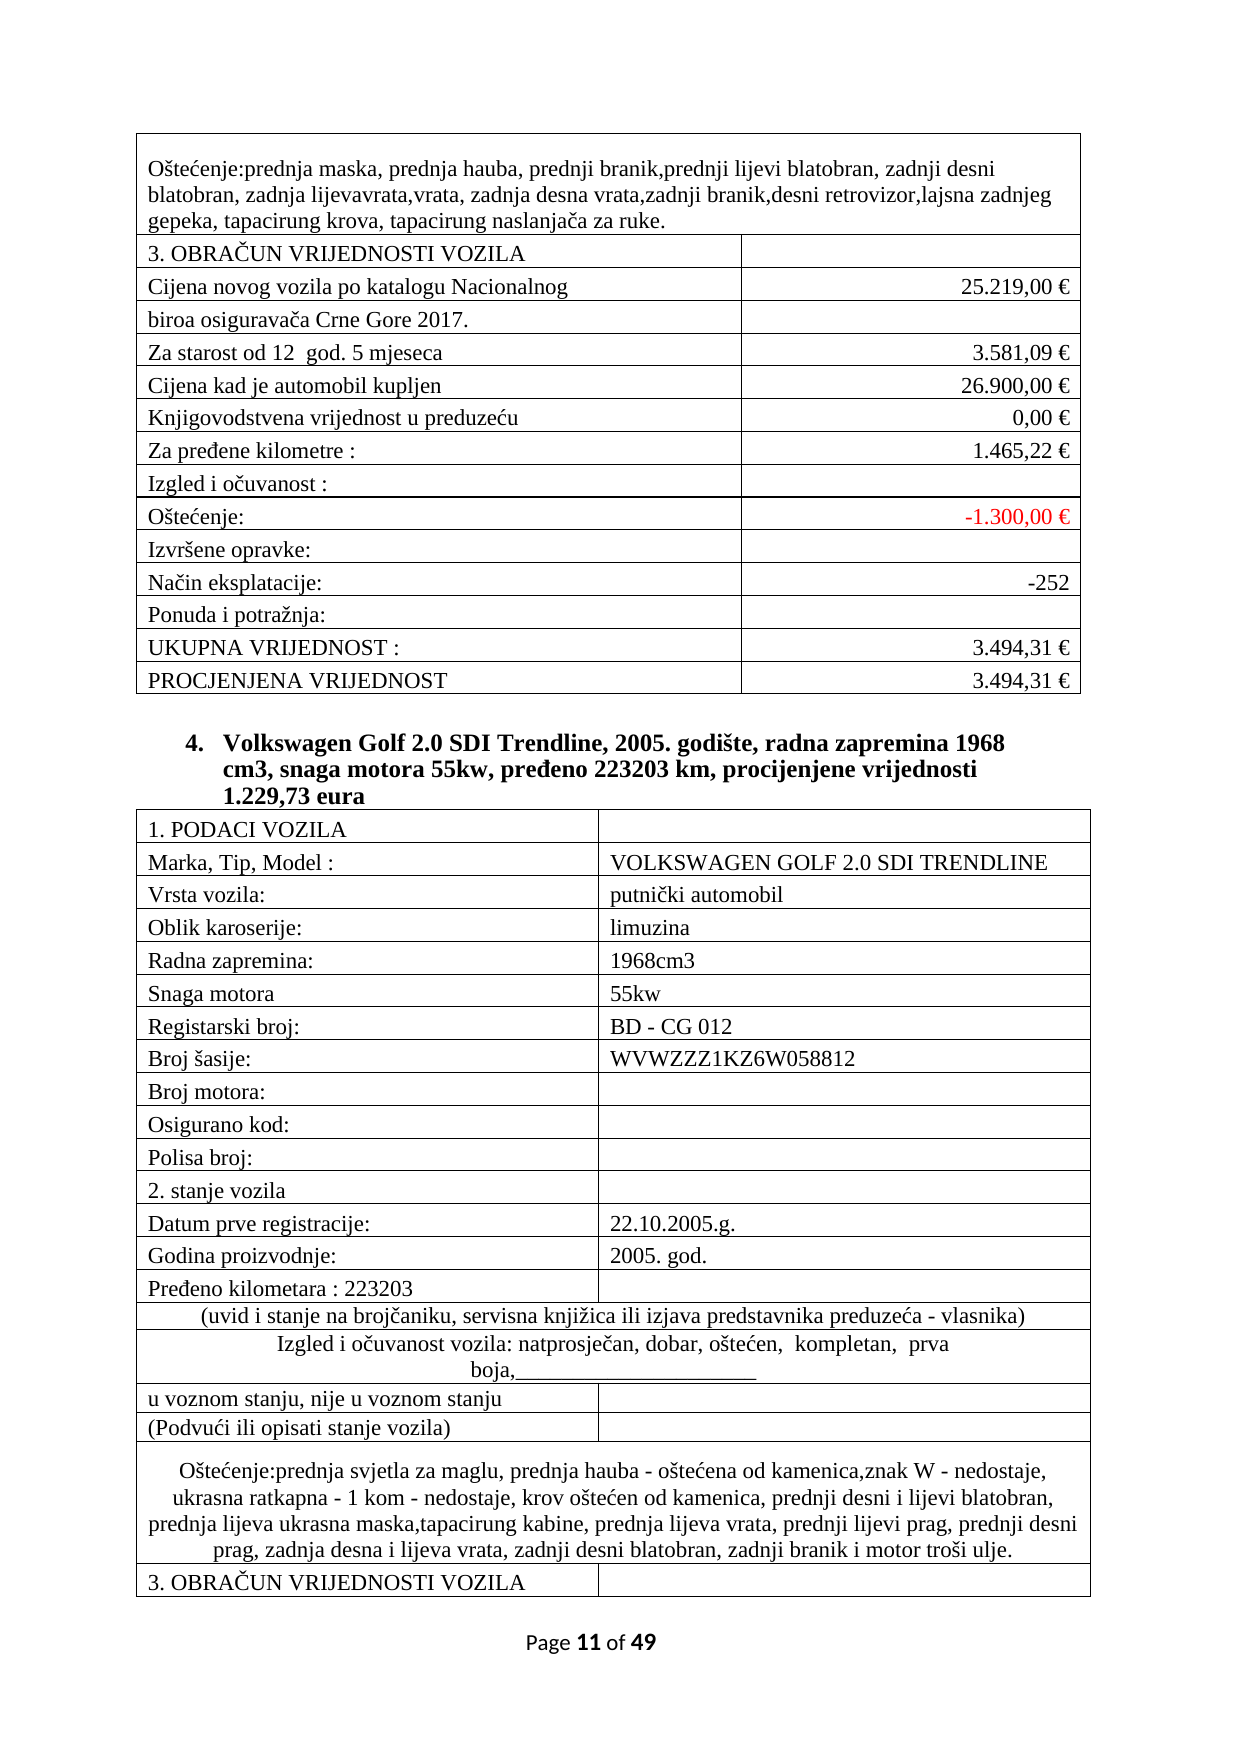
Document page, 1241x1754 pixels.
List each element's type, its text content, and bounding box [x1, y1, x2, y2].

table_cell (uvid i stanje na brojčaniku, servisna knjižica ili izjava predstavnika preduzeća - vlasnika) [137, 1303, 1090, 1329]
table_cell 0,00 € [742, 399, 1080, 431]
table_cell PROCJENJENA VRIJEDNOST [137, 662, 741, 693]
table_cell biroa osiguravača Crne Gore 2017. [137, 301, 741, 332]
table_cell Ponuda i potražnja: [137, 596, 741, 628]
table_cell BD - CG 012 [599, 1007, 1090, 1039]
table_cell limuzina [599, 909, 1090, 941]
table_cell Oštećenje: [137, 498, 741, 529]
table_cell u voznom stanju, nije u voznom stanju [137, 1384, 598, 1412]
table_cell putnički automobil [599, 876, 1090, 908]
table_cell [742, 301, 1080, 332]
table_cell Osigurano kod: [137, 1106, 598, 1137]
table_header [599, 810, 1090, 842]
table_cell [742, 530, 1080, 562]
table_cell Knjigovodstvena vrijednost u preduzeću [137, 399, 741, 431]
table_cell Cijena novog vozila po katalogu Nacionalnog [137, 268, 741, 299]
table_cell 1.465,22 € [742, 432, 1080, 464]
table_cell Snaga motora [137, 975, 598, 1006]
table_cell Radna zapremina: [137, 942, 598, 973]
table_cell 3.494,31 € [742, 662, 1080, 693]
table_cell 3. OBRAČUN VRIJEDNOSTI VOZILA [137, 1564, 598, 1596]
table_cell Registarski broj: [137, 1007, 598, 1039]
table_cell 3.494,31 € [742, 629, 1080, 661]
table_cell [742, 465, 1080, 496]
table_cell Način eksplatacije: [137, 563, 741, 595]
table_cell Godina proizvodnje: [137, 1237, 598, 1269]
table_cell Broj šasije: [137, 1040, 598, 1072]
table_cell [599, 1413, 1090, 1441]
table_cell 2005. god. [599, 1237, 1090, 1269]
table_cell 3.581,09 € [742, 334, 1080, 365]
table_cell UKUPNA VRIJEDNOST : [137, 629, 741, 661]
table_header 1. PODACI VOZILA [137, 810, 598, 842]
table_cell Izgled i očuvanost : [137, 465, 741, 496]
table_cell Za pređene kilometre : [137, 432, 741, 464]
table_cell Polisa broj: [137, 1139, 598, 1170]
table_cell Cijena kad je automobil kupljen [137, 366, 741, 398]
table_cell [599, 1139, 1090, 1170]
table_cell [599, 1171, 1090, 1203]
table_cell -252 [742, 563, 1080, 595]
table_cell [599, 1270, 1090, 1302]
table_cell Izvršene opravke: [137, 530, 741, 562]
list Volkswagen Golf 2.0 SDI Trendline, 2005. godište, radna zapremina 1968 cm3, snaga motora 55kw, pređeno 223203 km, procijenjene vrijednosti 1.229,73 eura [185, 731, 1034, 809]
table_cell 1968cm3 [599, 942, 1090, 973]
table_cell Oštećenje:prednja svjetla za maglu, prednja hauba - oštećena od kamenica,znak W - nedostaje, ukrasna ratkapna - 1 kom - nedostaje, krov oštećen od kamenica, prednji desni i lijevi blatobran, prednja lijeva ukrasna maska,tapacirung kabine, prednja lijeva vrata, prednji lijevi prag, prednji desni prag, zadnja desna i lijeva vrata, zadnji desni blatobran, zadnji branik i motor troši ulje. [137, 1442, 1090, 1563]
table_cell 3. OBRAČUN VRIJEDNOSTI VOZILA [137, 235, 741, 267]
table_cell 25.219,00 € [742, 268, 1080, 299]
table_cell 2. stanje vozila [137, 1171, 598, 1203]
table_cell Broj motora: [137, 1073, 598, 1105]
table_cell Datum prve registracije: [137, 1204, 598, 1236]
table_cell 22.10.2005.g. [599, 1204, 1090, 1236]
table_cell [599, 1073, 1090, 1105]
table_cell Marka, Tip, Model : [137, 843, 598, 875]
table_cell Za starost od 12 god. 5 mjeseca [137, 334, 741, 365]
table_cell Oštećenje:prednja maska, prednja hauba, prednji branik,prednji lijevi blatobran, zadnji desni blatobran, zadnja lijevavrata,vrata, zadnja desna vrata,zadnji branik,desni retrovizor,lajsna zadnjeg gepeka, tapacirung krova, tapacirung naslanjača za ruke. [137, 134, 1080, 234]
table_cell 55kw [599, 975, 1090, 1006]
table_cell [599, 1384, 1090, 1412]
table_cell [599, 1106, 1090, 1137]
table_cell WVWZZZ1KZ6W058812 [599, 1040, 1090, 1072]
table_cell [599, 1564, 1090, 1596]
table_cell Oblik karoserije: [137, 909, 598, 941]
table_cell 26.900,00 € [742, 366, 1080, 398]
table_cell (Podvući ili opisati stanje vozila) [137, 1413, 598, 1441]
table_cell Pređeno kilometara : 223203 [137, 1270, 598, 1302]
table_cell -1.300,00 € [742, 498, 1080, 529]
table_cell [742, 596, 1080, 628]
table_cell Vrsta vozila: [137, 876, 598, 908]
table_cell [742, 235, 1080, 267]
table_cell VOLKSWAGEN GOLF 2.0 SDI TRENDLINE [599, 843, 1090, 875]
table_cell Izgled i očuvanost vozila: natprosječan, dobar, oštećen, kompletan, prva boja,_____________________ [137, 1330, 1090, 1383]
